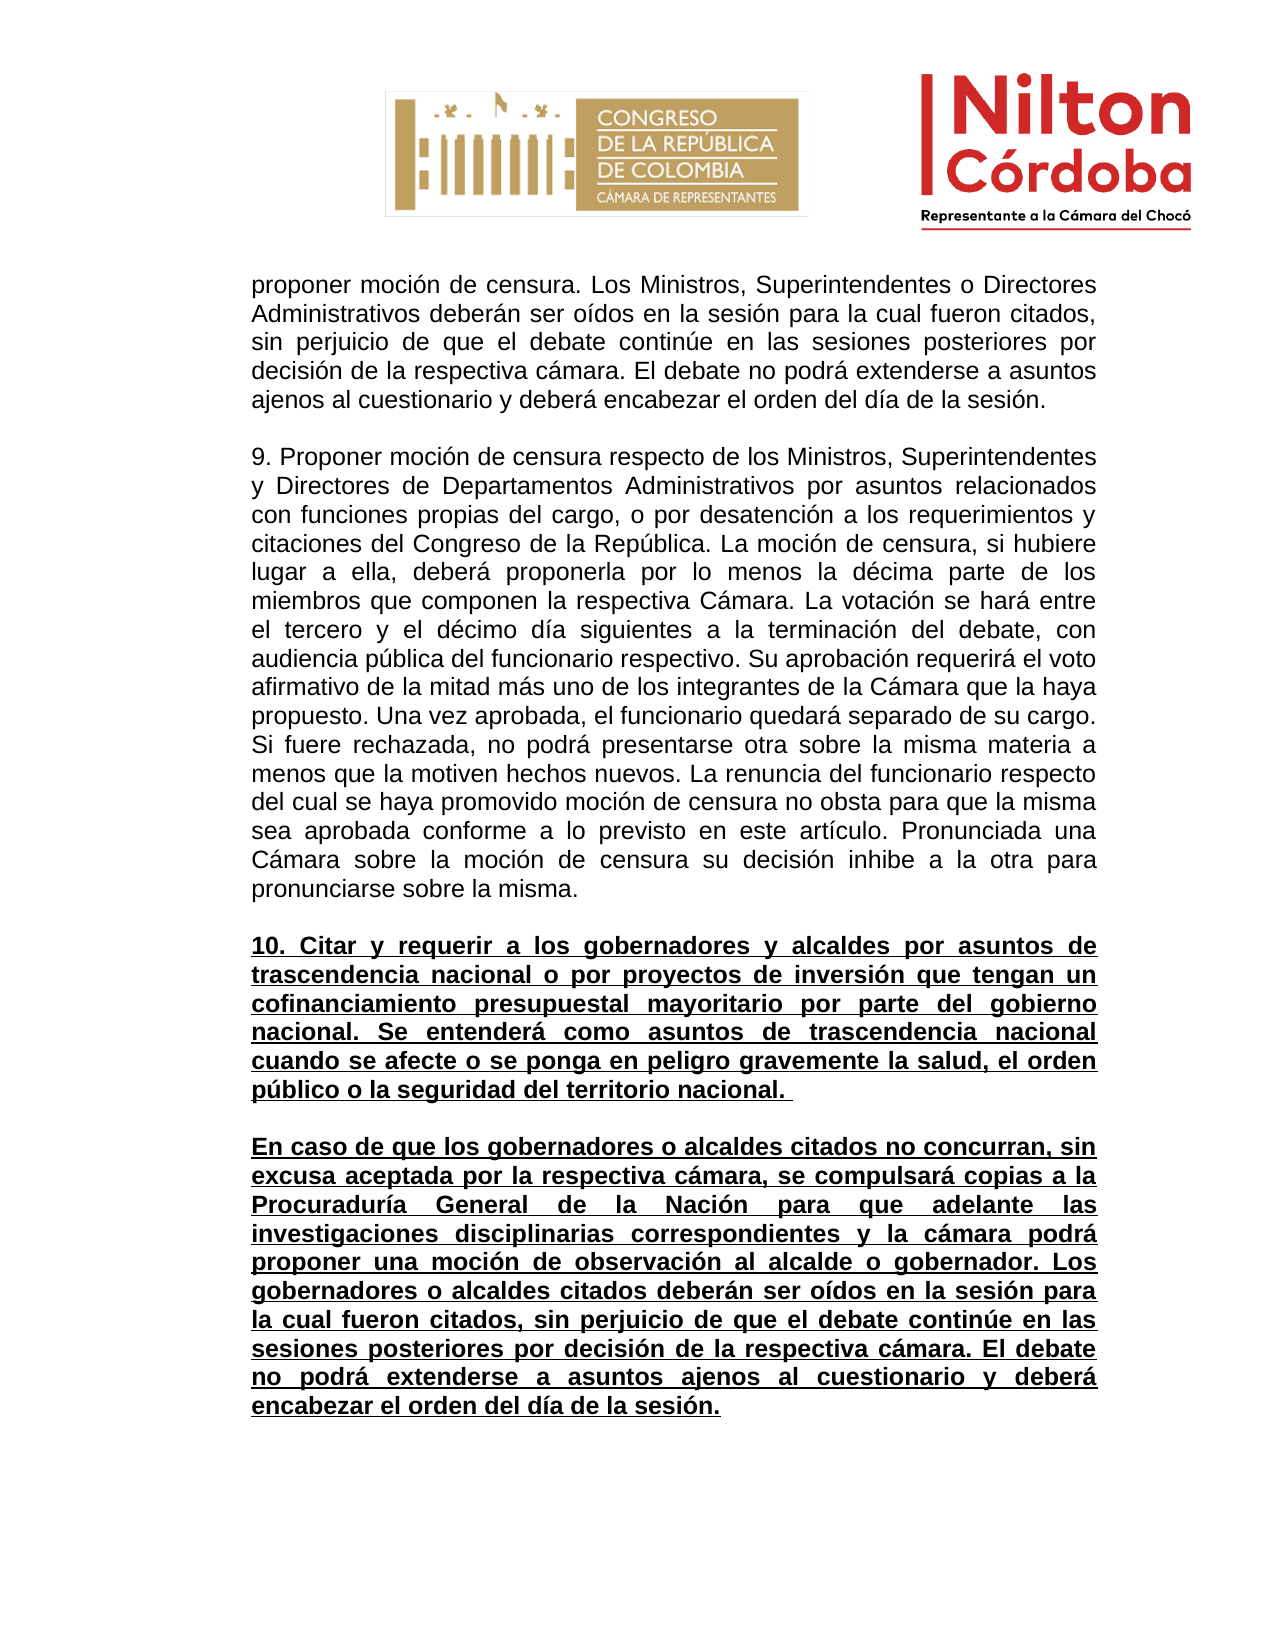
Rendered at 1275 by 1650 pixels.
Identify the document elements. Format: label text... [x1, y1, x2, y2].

text 10. Citar y requerir a los gobernadores y alcaldes por asuntos de trascendencia nacional o por proyectos de inversión que tengan un cofinanciamiento presupuestal mayoritario por parte del gobierno nacional. Se entenderá como asuntos de trascendencia nacional cuando se afecte o se ponga en peligro gravemente la salud, el orden público o la seguridad del territorio nacional. [251, 957, 1098, 985]
text En caso de que los gobernadores o alcaldes citados no concurran, sin excusa aceptada por la respectiva cámara, se compulsará copias a la Procuraduría General de la Nación para que adelante las investigaciones disciplinarias correspondientes y la cámara podrá proponer una moción de observación al alcalde o gobernador. Los gobernadores o alcaldes citados deberán ser oídos en la sesión para la cual fueron citados, sin perjuicio de que el debate continúe en las sesiones posteriores por decisión de la respectiva cámara. El debate no podrá extenderse a asuntos ajenos al cuestionario y deberá encabezar el orden del día de la sesión. [251, 1132, 1098, 1215]
text 10. Citar y requerir a los gobernadores y alcaldes por asuntos de trascendencia nacional o por proyectos de inversión que tengan un cofinanciamiento presupuestal mayoritario por parte del gobierno nacional. Se entenderá como asuntos de trascendencia nacional cuando se afecte o se ponga en peligro gravemente la salud, el orden público o la seguridad del territorio nacional. [251, 1015, 1098, 1042]
text 9. Proponer moción de censura respecto de los Ministros, Superintendentes y Directores de Departamentos Administrativos por asuntos relacionados con funciones propias del cargo, o por desatención a los requerimientos y citaciones del Congreso de la República. La moción de censura, si hubiere lugar a ella, deberá proponerla por lo menos la décima parte de los miembros que componen la respectiva Cámara. La votación se hará entre el tercero y el décimo día siguientes a la terminación del debate, con audiencia pública del funcionario respectivo. Su aprobación requerirá el voto afirmativo de la mitad más uno de los integrantes de la Cámara que la haya propuesto. Una vez aprobada, el funcionario quedará separado de su cargo. Si fuere rechazada, no podrá presentarse otra sobre la misma materia a menos que la motiven hechos nuevos. La renuncia del funcionario respecto del cual se haya promovido moción de censura no obsta para que la misma sea aprobada conforme a lo previsto en este artículo. Pronunciada una Cámara sobre la moción de censura su decisión inhibe a la otra para pronunciarse sobre la misma. [251, 442, 1098, 902]
text 10. Citar y requerir a los gobernadores y alcaldes por asuntos de trascendencia nacional o por proyectos de inversión que tengan un cofinanciamiento presupuestal mayoritario por parte del gobierno nacional. Se entenderá como asuntos de trascendencia nacional cuando se afecte o se ponga en peligro gravemente la salud, el orden público o la seguridad del territorio nacional. [251, 1044, 1098, 1071]
text 10. Citar y requerir a los gobernadores y alcaldes por asuntos de trascendencia nacional o por proyectos de inversión que tengan un cofinanciamiento presupuestal mayoritario por parte del gobierno nacional. Se entenderá como asuntos de trascendencia nacional cuando se afecte o se ponga en peligro gravemente la salud, el orden público o la seguridad del territorio nacional. [251, 1072, 1098, 1104]
text En caso de que los gobernadores o alcaldes citados no concurran, sin excusa aceptada por la respectiva cámara, se compulsará copias a la Procuraduría General de la Nación para que adelante las investigaciones disciplinarias correspondientes y la cámara podrá proponer una moción de observación al alcalde o gobernador. Los gobernadores o alcaldes citados deberán ser oídos en la sesión para la cual fueron citados, sin perjuicio de que el debate continúe en las sesiones posteriores por decisión de la respectiva cámara. El debate no podrá extenderse a asuntos ajenos al cuestionario y deberá encabezar el orden del día de la sesión. [251, 1331, 1098, 1387]
picture [385, 91, 809, 217]
picture [911, 49, 1209, 236]
text 10. Citar y requerir a los gobernadores y alcaldes por asuntos de trascendencia nacional o por proyectos de inversión que tengan un cofinanciamiento presupuestal mayoritario por parte del gobierno nacional. Se entenderá como asuntos de trascendencia nacional cuando se afecte o se ponga en peligro gravemente la salud, el orden público o la seguridad del territorio nacional. [251, 986, 1098, 1014]
